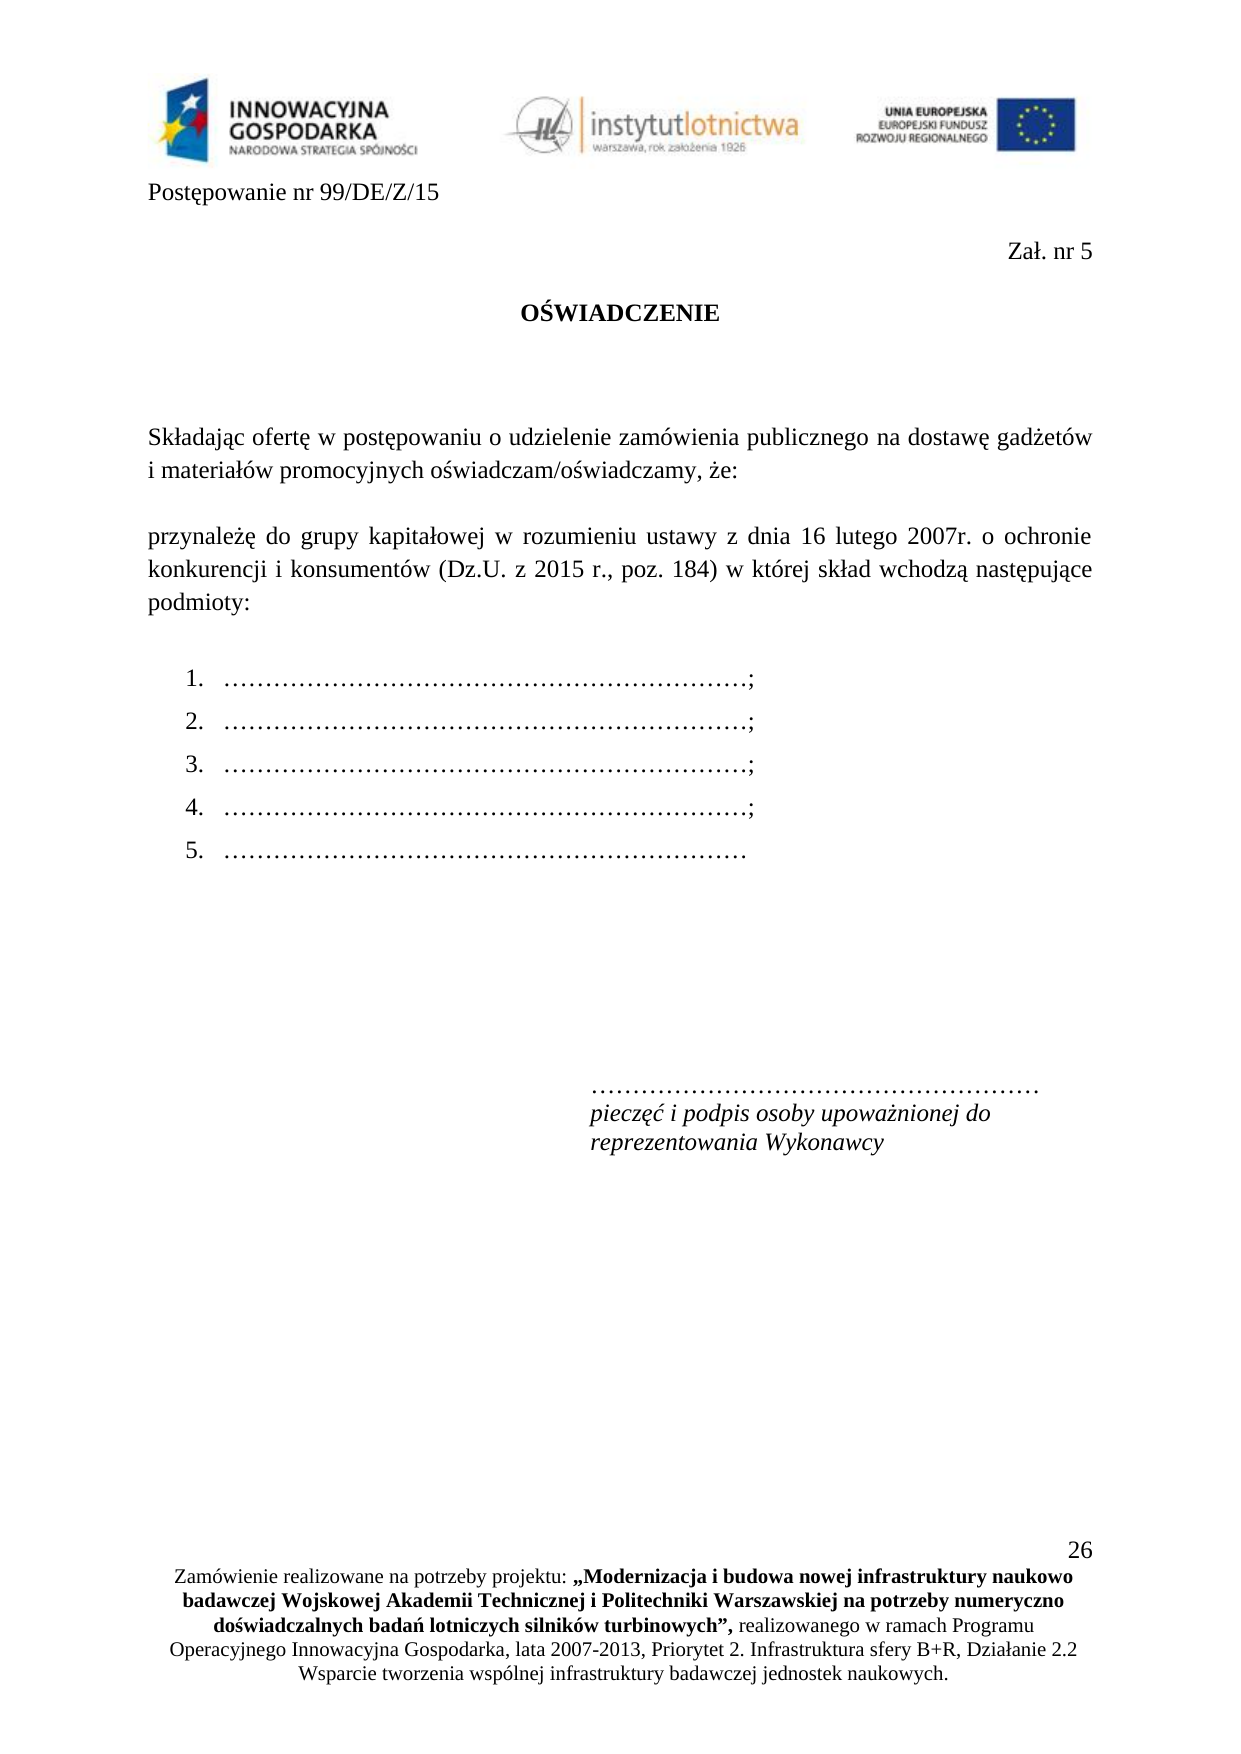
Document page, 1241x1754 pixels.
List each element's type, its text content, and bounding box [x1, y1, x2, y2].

text OŚWIADCZENIE [148, 298, 1093, 327]
text Składając ofertę w postępowaniu o udzielenie zamówienia publicznego na dostawę gadżetów i materiałów promocyjnych oświadczam/oświadczamy, że: [148, 422, 1093, 483]
picture [147, 73, 1094, 177]
list ………………………………………………………; [185, 706, 1093, 735]
list ………………………………………………………; [185, 663, 1093, 692]
text przynależę do grupy kapitałowej w rozumieniu ustawy z dnia 16 lutego 2007r. o ochronie konkurencji i konsumentów (Dz.U. z 2015 r., poz. 184) w której skład wchodzą następujące podmioty: [148, 521, 1093, 616]
list ……………………………………………………… [185, 835, 1093, 864]
text Zał. nr 5 [148, 236, 1093, 265]
text ……………………………………………… [590, 1070, 1093, 1098]
text pieczęć i podpis osoby upoważnionej do reprezentowania Wykonawcy [590, 1098, 1093, 1156]
list ………………………………………………………; [185, 792, 1093, 821]
list ………………………………………………………; [185, 749, 1093, 778]
